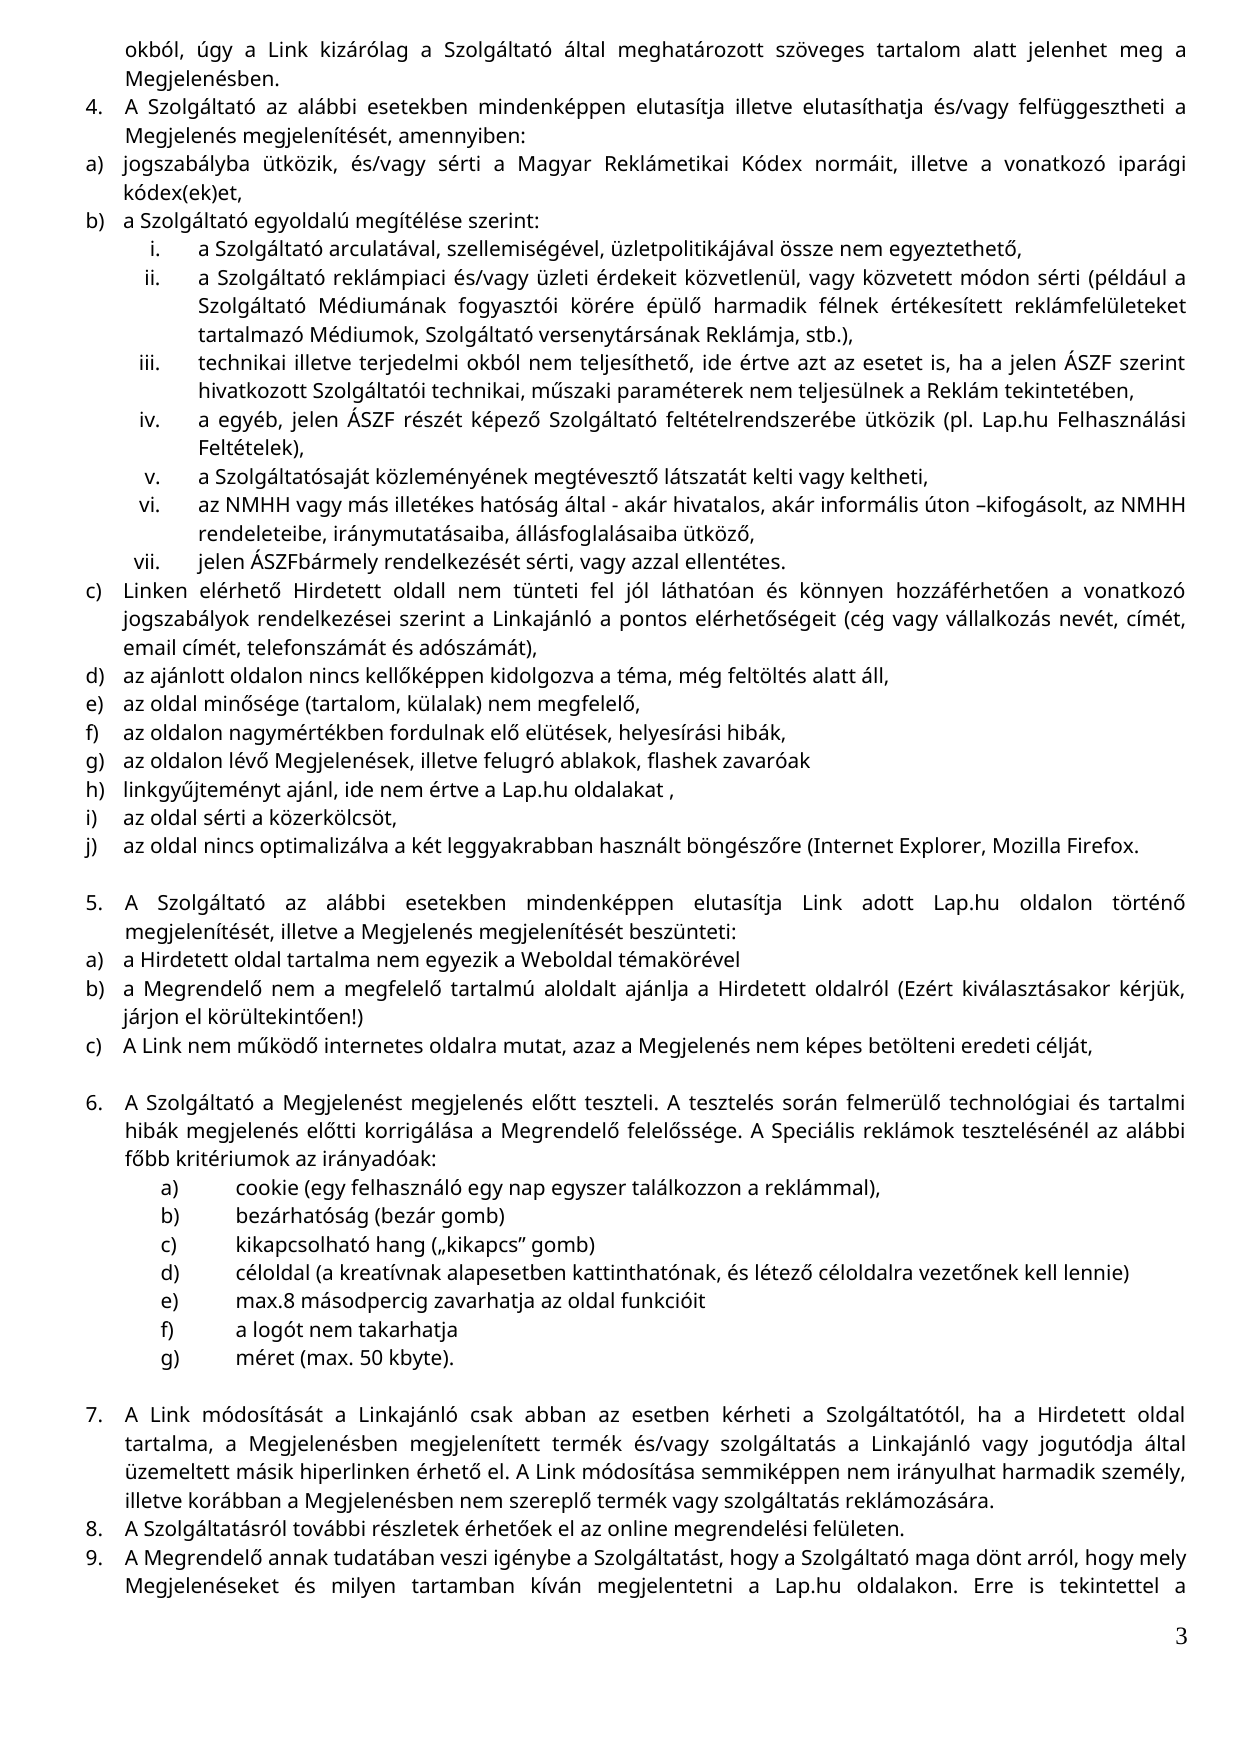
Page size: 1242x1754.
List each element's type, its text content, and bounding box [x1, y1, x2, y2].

list cookie (egy felhasználó egy nap egyszer találkozzon a reklámmal), [160, 1173, 1187, 1201]
list a Szolgáltatósaját közleményének megtévesztő látszatát kelti vagy keltheti, [160, 462, 1187, 490]
list a logót nem takarhatja [160, 1315, 1187, 1343]
list jelen ÁSZFbármely rendelkezését sérti, vagy azzal ellentétes. [160, 547, 1187, 576]
list technikai illetve terjedelmi okból nem teljesíthető, ide értve azt az esetet is, ha a jelen ÁSZF szerint hivatkozott Szolgáltatói technikai, műszaki paraméterek nem teljesülnek a Reklám tekintetében, [160, 348, 1187, 405]
list az oldal sérti a közerkölcsöt, [85, 803, 1187, 832]
list a Szolgáltató arculatával, szellemiségével, üzletpolitikájával össze nem egyeztethető, [160, 234, 1187, 263]
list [85, 35, 1187, 92]
list az oldal minősége (tartalom, külalak) nem megfelelő, [85, 689, 1187, 718]
list A Szolgáltató az alábbi esetekben mindenképpen elutasítja Link adott Lap.hu oldalon történő megjelenítését, illetve a Megjelenés megjelenítését beszünteti: [85, 888, 1187, 945]
list céloldal (a kreatívnak alapesetben kattinthatónak, és létező céloldalra vezetőnek kell lennie) [160, 1258, 1187, 1287]
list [85, 1543, 1187, 1599]
list a Szolgáltató reklámpiaci és/vagy üzleti érdekeit közvetlenül, vagy közvetett módon sérti (például a Szolgáltató Médiumának fogyasztói körére épülő harmadik félnek értékesített reklámfelületeket tartalmazó Médiumok, Szolgáltató versenytársának Reklámja, stb.), [160, 263, 1187, 348]
list max.8 másodpercig zavarhatja az oldal funkcióit [160, 1287, 1187, 1315]
list az oldalon nagymértékben fordulnak elő elütések, helyesírási hibák, [85, 718, 1187, 746]
list A Link nem működő internetes oldalra mutat, azaz a Megjelenés nem képes betölteni eredeti célját, [85, 1031, 1187, 1059]
list az oldal nincs optimalizálva a két leggyakrabban használt böngészőre (Internet Explorer, Mozilla Firefox. [85, 832, 1187, 860]
list a Szolgáltató egyoldalú megítélése szerint: [85, 206, 1187, 234]
list a Megrendelő nem a megfelelő tartalmú aloldalt ajánlja a Hirdetett oldalról (Ezért kiválasztásakor kérjük, járjon el körültekintően!) [85, 974, 1187, 1031]
list a Hirdetett oldal tartalma nem egyezik a Weboldal témakörével [85, 945, 1187, 974]
list jogszabályba ütközik, és/vagy sérti a Magyar Reklámetikai Kódex normáit, illetve a vonatkozó iparági kódex(ek)et, [85, 149, 1187, 206]
list A Szolgáltató az alábbi esetekben mindenképpen elutasítja illetve elutasíthatja és/vagy felfüggesztheti a Megjelenés megjelenítését, amennyiben: [85, 92, 1187, 149]
list méret (max. 50 kbyte). [160, 1343, 1187, 1372]
list A Szolgáltató a Megjelenést megjelenés előtt teszteli. A tesztelés során felmerülő technológiai és tartalmi hibák megjelenés előtti korrigálása a Megrendelő felelőssége. A Speciális reklámok tesztelésénél az alábbi főbb kritériumok az irányadóak: [85, 1088, 1187, 1173]
list az NMHH vagy más illetékes hatóság által - akár hivatalos, akár informális úton –kifogásolt, az NMHH rendeleteibe, iránymutatásaiba, állásfoglalásaiba ütköző, [160, 490, 1187, 547]
list a egyéb, jelen ÁSZF részét képező Szolgáltató feltételrendszerébe ütközik (pl. Lap.hu Felhasználási Feltételek), [160, 405, 1187, 462]
list az oldalon lévő Megjelenések, illetve felugró ablakok, flashek zavaróak [85, 746, 1187, 775]
list Linken elérhető Hirdetett oldall nem tünteti fel jól láthatóan és könnyen hozzáférhetően a vonatkozó jogszabályok rendelkezései szerint a Linkajánló a pontos elérhetőségeit (cég vagy vállalkozás nevét, címét, email címét, telefonszámát és adószámát), [85, 576, 1187, 661]
list bezárhatóság (bezár gomb) [160, 1201, 1187, 1230]
list kikapcsolható hang („kikapcs” gomb) [160, 1230, 1187, 1258]
list az ajánlott oldalon nincs kellőképpen kidolgozva a téma, még feltöltés alatt áll, [85, 661, 1187, 689]
list A Link módosítását a Linkajánló csak abban az esetben kérheti a Szolgáltatótól, ha a Hirdetett oldal tartalma, a Megjelenésben megjelenített termék és/vagy szolgáltatás a Linkajánló vagy jogutódja által üzemeltett másik hiperlinken érhető el. A Link módosítása semmiképpen nem irányulhat harmadik személy, illetve korábban a Megjelenésben nem szereplő termék vagy szolgáltatás reklámozására. [85, 1400, 1187, 1514]
list A Szolgáltatásról további részletek érhetőek el az online megrendelési felületen. [85, 1514, 1187, 1543]
list linkgyűjteményt ajánl, ide nem értve a Lap.hu oldalakat , [85, 775, 1187, 803]
